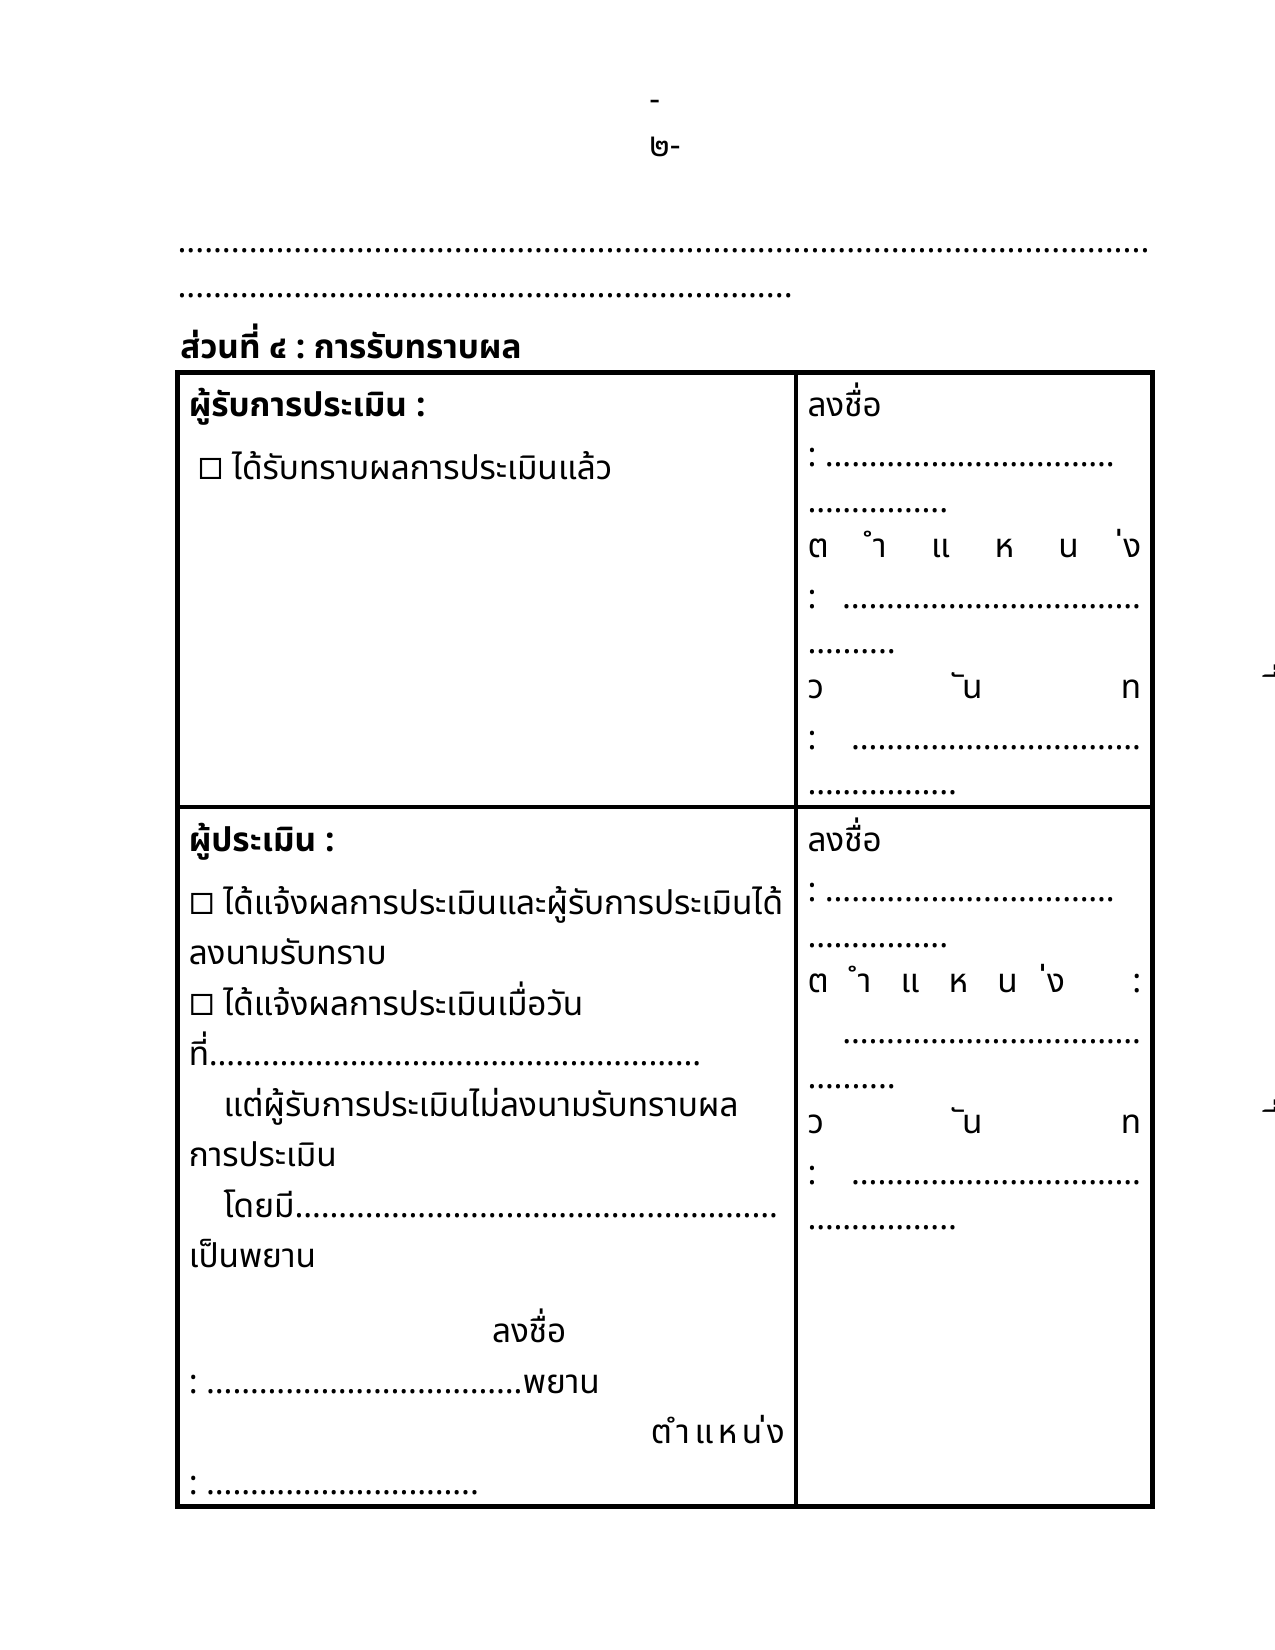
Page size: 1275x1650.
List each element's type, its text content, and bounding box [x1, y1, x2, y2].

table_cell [180, 809, 794, 1504]
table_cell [798, 809, 1150, 1504]
table_header ผู้รับการประเมิน : ได้รับทราบผลการประเมินแล้ว [180, 375, 794, 804]
table_header ลงชื่อ : …………………………………………. ตําแหน่ง : ………….……………………..….. วันที่ : ………………………………………….. [798, 375, 1150, 804]
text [177, 118, 1157, 307]
